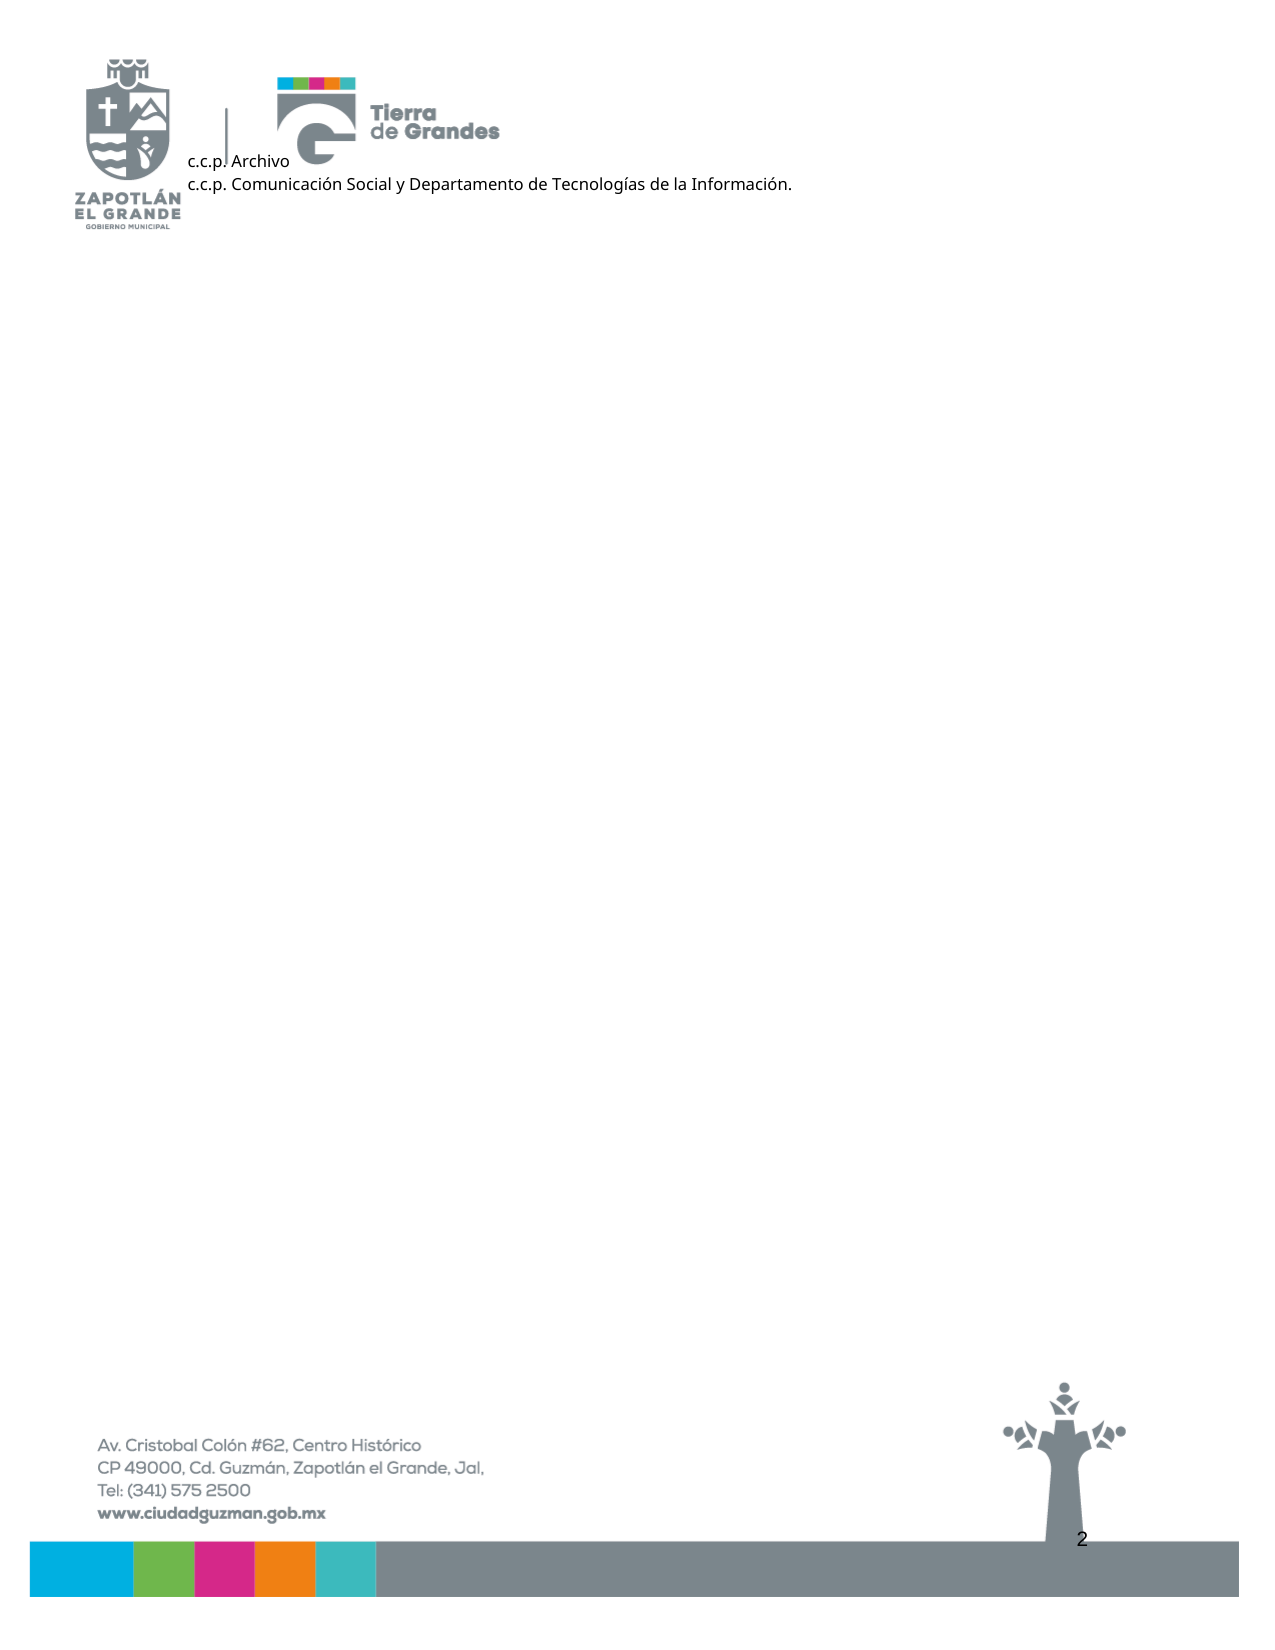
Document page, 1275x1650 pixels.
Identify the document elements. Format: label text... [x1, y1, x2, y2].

picture [0, 0, 1275, 1650]
text c.c.p. Archivo [187, 150, 1088, 173]
text c.c.p. Comunicación Social y Departamento de Tecnologías de la Información. [187, 173, 1088, 195]
